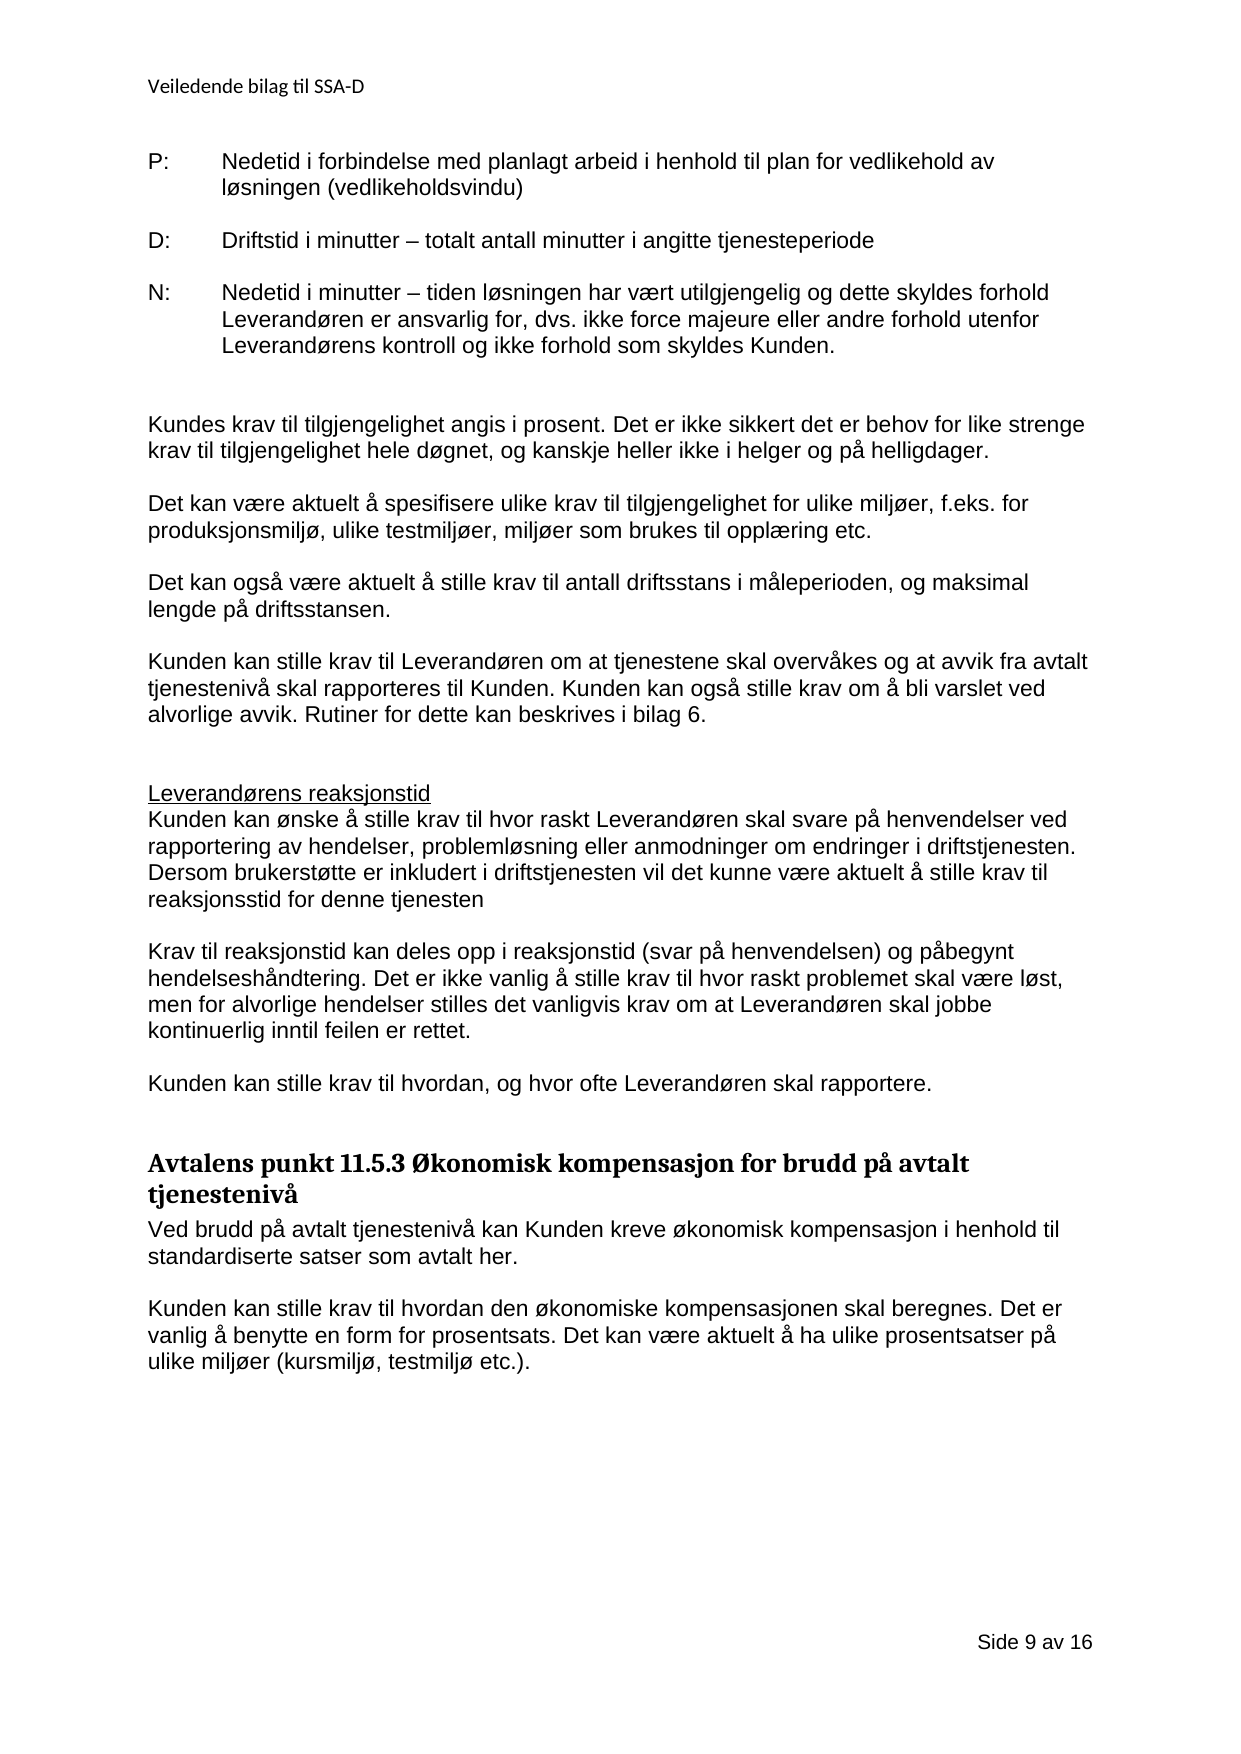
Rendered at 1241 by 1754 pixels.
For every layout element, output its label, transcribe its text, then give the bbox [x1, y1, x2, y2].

text Kunden kan stille krav til hvordan, og hvor ofte Leverandøren skal rapportere. [148, 1070, 1093, 1096]
text Kunden kan ønske å stille krav til hvor raskt Leverandøren skal svare på henvendelser ved rapportering av hendelser, problemløsning eller anmodninger om endringer i driftstjenesten. Dersom brukerstøtte er inkludert i driftstjenesten vil det kunne være aktuelt å stille krav til reaksjonsstid for denne tjenesten [148, 806, 1093, 912]
text Krav til reaksjonstid kan deles opp i reaksjonstid (svar på henvendelsen) og påbegynt hendelseshåndtering. Det er ikke vanlig å stille krav til hvor raskt problemet skal være løst, men for alvorlige hendelser stilles det vanligvis krav om at Leverandøren skal jobbe kontinuerlig inntil feilen er rettet. [148, 938, 1093, 1044]
text P: Nedetid i forbindelse med planlagt arbeid i henhold til plan for vedlikehold av løsningen (vedlikeholdsvindu) [148, 148, 1093, 200]
text Kundes krav til tilgjengelighet angis i prosent. Det er ikke sikkert det er behov for like strenge krav til tilgjengelighet hele døgnet, og kanskje heller ikke i helger og på helligdager. [148, 411, 1093, 464]
text produksjonsmiljø, ulike testmiljøer, miljøer som brukes til opplæring etc. [148, 517, 1093, 543]
text D: Driftstid i minutter – totalt antall minutter i angitte tjenesteperiode [148, 227, 1093, 253]
text Kunden kan stille krav til Leverandøren om at tjenestene skal overvåkes og at avvik fra avtalt tjenestenivå skal rapporteres til Kunden. Kunden kan også stille krav om å bli varslet ved alvorlige avvik. Rutiner for dette kan beskrives i bilag 6. [148, 648, 1093, 727]
text Det kan også være aktuelt å stille krav til antall driftsstans i måleperioden, og maksimal lengde på driftsstansen. [148, 569, 1093, 622]
text N: Nedetid i minutter – tiden løsningen har vært utilgjengelig og dette skyldes forhold Leverandøren er ansvarlig for, dvs. ikke force majeure eller andre forhold utenfor Leverandørens kontroll og ikke forhold som skyldes Kunden. [148, 279, 1093, 358]
text Leverandørens reaksjonstid [148, 780, 1093, 806]
text Ved brudd på avtalt tjenestenivå kan Kunden kreve økonomisk kompensasjon i henhold til standardiserte satser som avtalt her. [148, 1216, 1093, 1269]
text Det kan være aktuelt å spesifisere ulike krav til tilgjengelighet for ulike miljøer, f.eks. for [148, 490, 1093, 517]
subtitle Avtalens punkt 11.5.3 Økonomisk kompensasjon for brudd på avtalt tjenestenivå [148, 1148, 1093, 1210]
text Kunden kan stille krav til hvordan den økonomiske kompensasjonen skal beregnes. Det er vanlig å benytte en form for prosentsats. Det kan være aktuelt å ha ulike prosentsatser på ulike miljøer (kursmiljø, testmiljø etc.). [148, 1295, 1093, 1374]
